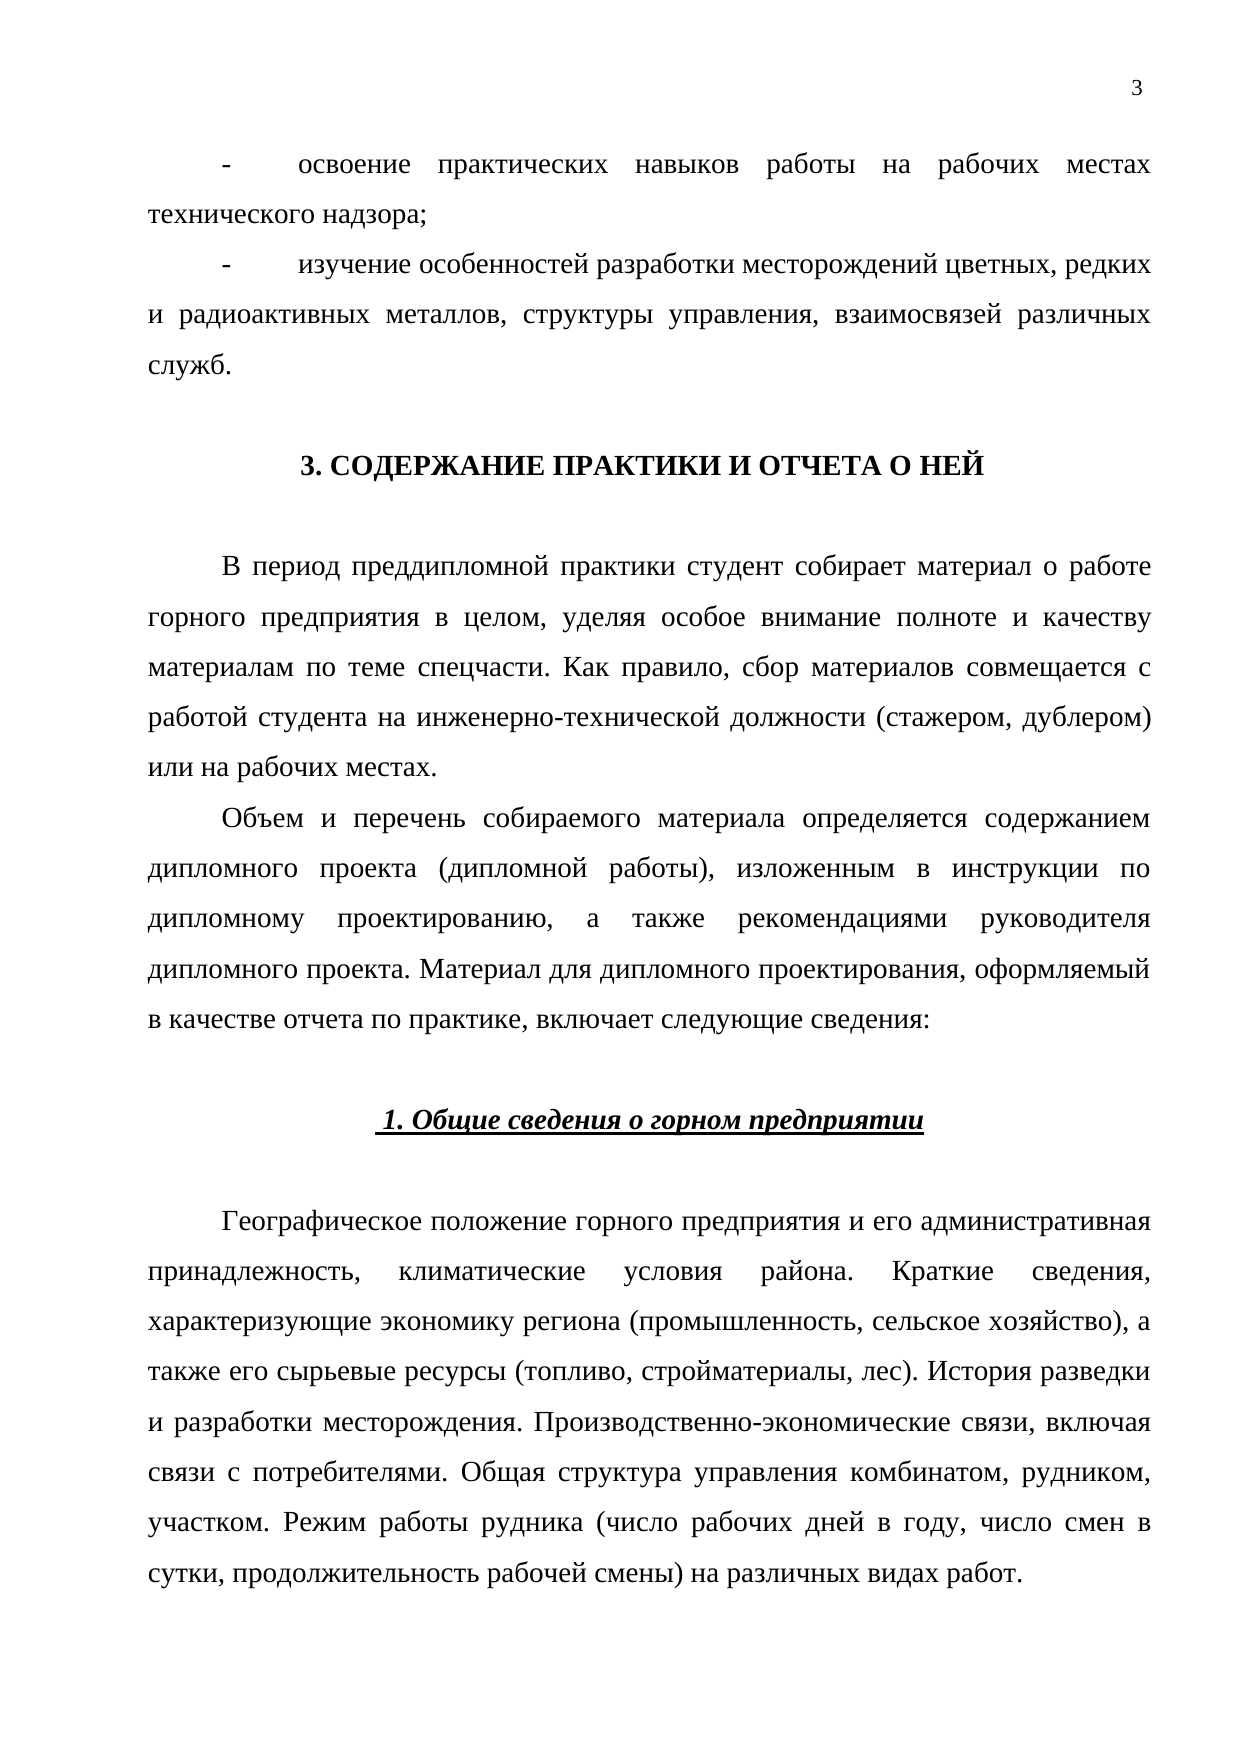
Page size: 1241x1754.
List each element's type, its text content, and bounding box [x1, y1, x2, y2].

text В период преддипломной практики студент собирает материал о работе горного предприятия в целом, уделяя особое внимание полноте и качеству материалам по теме спецчасти. Как правило, сбор материалов совмещается с работой студента на инженерно-технической должности (стажером, дублером) или на рабочих местах. [148, 548, 1152, 783]
text Объем и перечень собираемого материала определяется содержанием дипломного проекта (дипломной работы), изложенным в инструкции по дипломному проектированию, а также рекомендациями руководителя дипломного проекта. Материал для дипломного проектирования, оформляемый в качестве отчета по практике, включает следующие сведения: [148, 800, 1151, 1035]
list изучение особенностей разработки месторождений цветных, редких и радиоактивных металлов, структуры управления, взаимосвязей различных служб. [148, 246, 1152, 381]
subtitle СОДЕРЖАНИЕ ПРАКТИКИ И ОТЧЕТА О НЕЙ [300, 448, 1163, 481]
list освоение практических навыков работы на рабочих местах технического надзора; [148, 146, 1151, 229]
subtitle 1. Общие сведения о горном предприятии [136, 1102, 1163, 1136]
text Географическое положение горного предприятия и его административная принадлежность, климатические условия района. Краткие сведения, характеризующие экономику региона (промышленность, сельское хозяйство), а также его сырьевые ресурсы (топливо, стройматериалы, лес). История разведки и разработки месторождения. Производственно-экономические связи, включая связи с потребителями. Общая структура управления комбинатом, рудником, участком. Режим работы рудника (число рабочих дней в году, число смен в сутки, продолжительность рабочей смены) на различных видах работ. [148, 1203, 1152, 1588]
